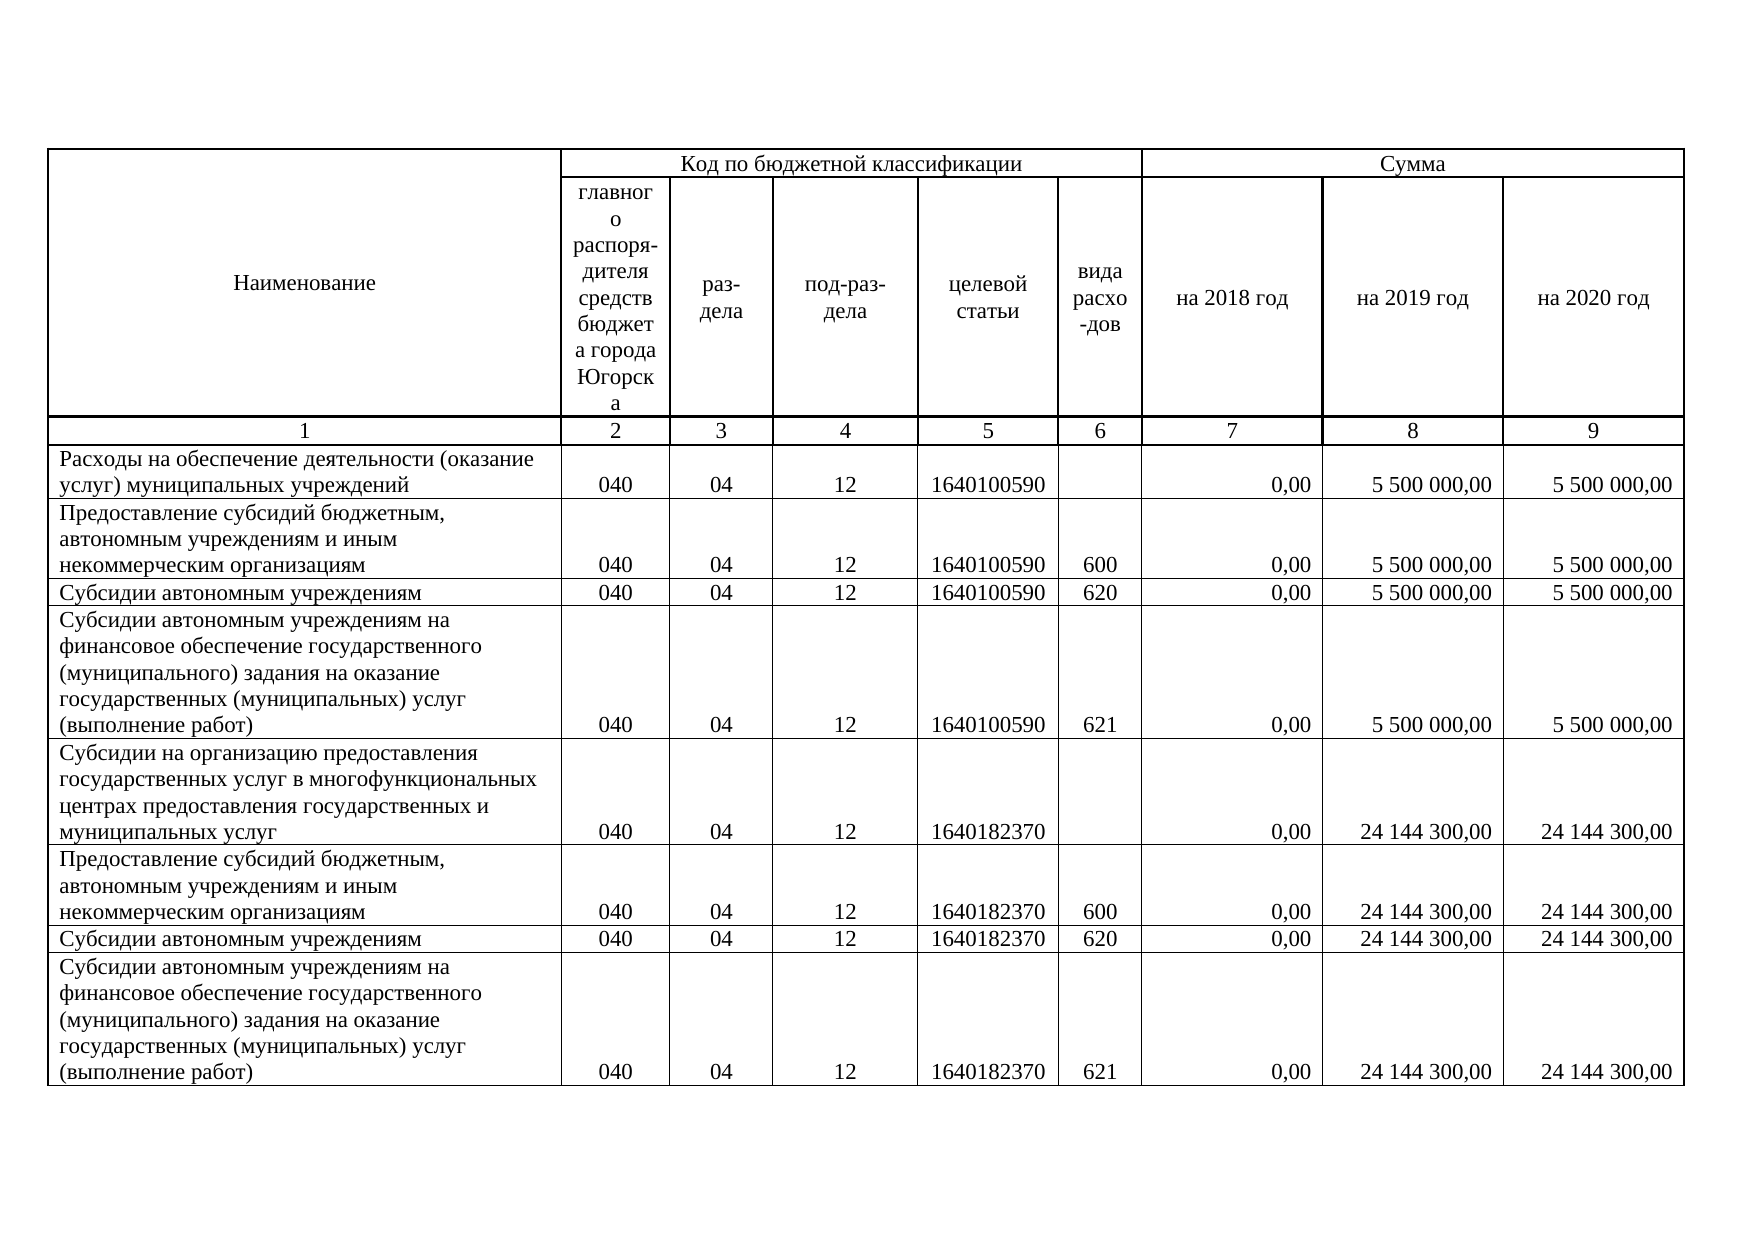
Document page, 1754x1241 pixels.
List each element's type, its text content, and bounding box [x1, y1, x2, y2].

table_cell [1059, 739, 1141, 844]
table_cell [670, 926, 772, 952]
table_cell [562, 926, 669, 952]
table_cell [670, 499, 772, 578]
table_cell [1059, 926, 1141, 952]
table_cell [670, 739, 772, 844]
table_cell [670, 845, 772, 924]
table_header Код по бюджетной классификации [562, 150, 1141, 176]
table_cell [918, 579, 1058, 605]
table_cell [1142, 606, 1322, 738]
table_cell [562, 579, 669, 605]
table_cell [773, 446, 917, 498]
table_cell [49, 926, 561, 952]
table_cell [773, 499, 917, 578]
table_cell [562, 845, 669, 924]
table_cell 3 [671, 418, 772, 444]
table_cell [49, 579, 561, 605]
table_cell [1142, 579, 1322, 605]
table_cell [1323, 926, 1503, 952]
table_cell вида расхо-дов [1059, 178, 1141, 415]
table_cell раз-дела [671, 178, 772, 415]
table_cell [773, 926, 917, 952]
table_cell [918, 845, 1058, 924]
table_cell целевой статьи [919, 178, 1057, 415]
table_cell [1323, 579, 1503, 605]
table_cell 7 [1143, 418, 1321, 444]
table_cell на 2020 год [1504, 178, 1683, 415]
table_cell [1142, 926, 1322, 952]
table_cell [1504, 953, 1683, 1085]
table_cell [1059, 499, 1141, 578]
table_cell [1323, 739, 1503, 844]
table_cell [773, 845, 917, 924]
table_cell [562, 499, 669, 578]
table_cell 1 [49, 418, 560, 444]
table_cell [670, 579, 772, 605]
table_header Сумма [1143, 150, 1683, 176]
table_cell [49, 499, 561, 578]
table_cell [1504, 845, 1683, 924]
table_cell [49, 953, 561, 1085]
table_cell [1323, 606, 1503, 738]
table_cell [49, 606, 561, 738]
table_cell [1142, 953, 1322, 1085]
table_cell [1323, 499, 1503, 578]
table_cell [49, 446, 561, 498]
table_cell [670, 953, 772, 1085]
table_cell 6 [1059, 418, 1141, 444]
table_cell на 2018 год [1143, 178, 1321, 415]
table_cell под-раз-дела [774, 178, 917, 415]
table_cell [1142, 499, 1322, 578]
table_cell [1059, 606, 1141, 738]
table_cell 8 [1324, 418, 1502, 444]
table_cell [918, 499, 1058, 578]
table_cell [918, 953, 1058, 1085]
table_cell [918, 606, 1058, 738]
table_header Наименование [49, 150, 560, 415]
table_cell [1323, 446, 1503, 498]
table_cell 4 [774, 418, 917, 444]
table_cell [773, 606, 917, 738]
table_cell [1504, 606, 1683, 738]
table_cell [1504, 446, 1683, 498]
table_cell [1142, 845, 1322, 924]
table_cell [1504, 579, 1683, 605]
table_cell 9 [1504, 418, 1683, 444]
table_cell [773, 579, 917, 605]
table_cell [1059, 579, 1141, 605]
table_cell на 2019 год [1324, 178, 1502, 415]
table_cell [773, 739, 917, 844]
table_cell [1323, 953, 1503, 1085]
table_cell 5 [919, 418, 1057, 444]
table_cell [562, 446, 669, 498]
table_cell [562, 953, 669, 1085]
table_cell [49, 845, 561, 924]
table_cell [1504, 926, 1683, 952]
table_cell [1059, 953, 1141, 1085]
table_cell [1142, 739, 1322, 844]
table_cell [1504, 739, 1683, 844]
table_cell 2 [562, 418, 669, 444]
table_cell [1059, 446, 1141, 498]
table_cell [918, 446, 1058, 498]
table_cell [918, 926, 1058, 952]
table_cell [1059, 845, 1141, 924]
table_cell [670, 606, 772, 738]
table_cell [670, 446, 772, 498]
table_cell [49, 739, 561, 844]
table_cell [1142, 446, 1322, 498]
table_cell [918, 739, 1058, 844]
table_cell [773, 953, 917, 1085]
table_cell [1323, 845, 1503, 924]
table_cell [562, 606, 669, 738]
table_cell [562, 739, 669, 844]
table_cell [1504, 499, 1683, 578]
table_cell главного распоря-дителя средств бюджета города Югорска [562, 178, 669, 415]
